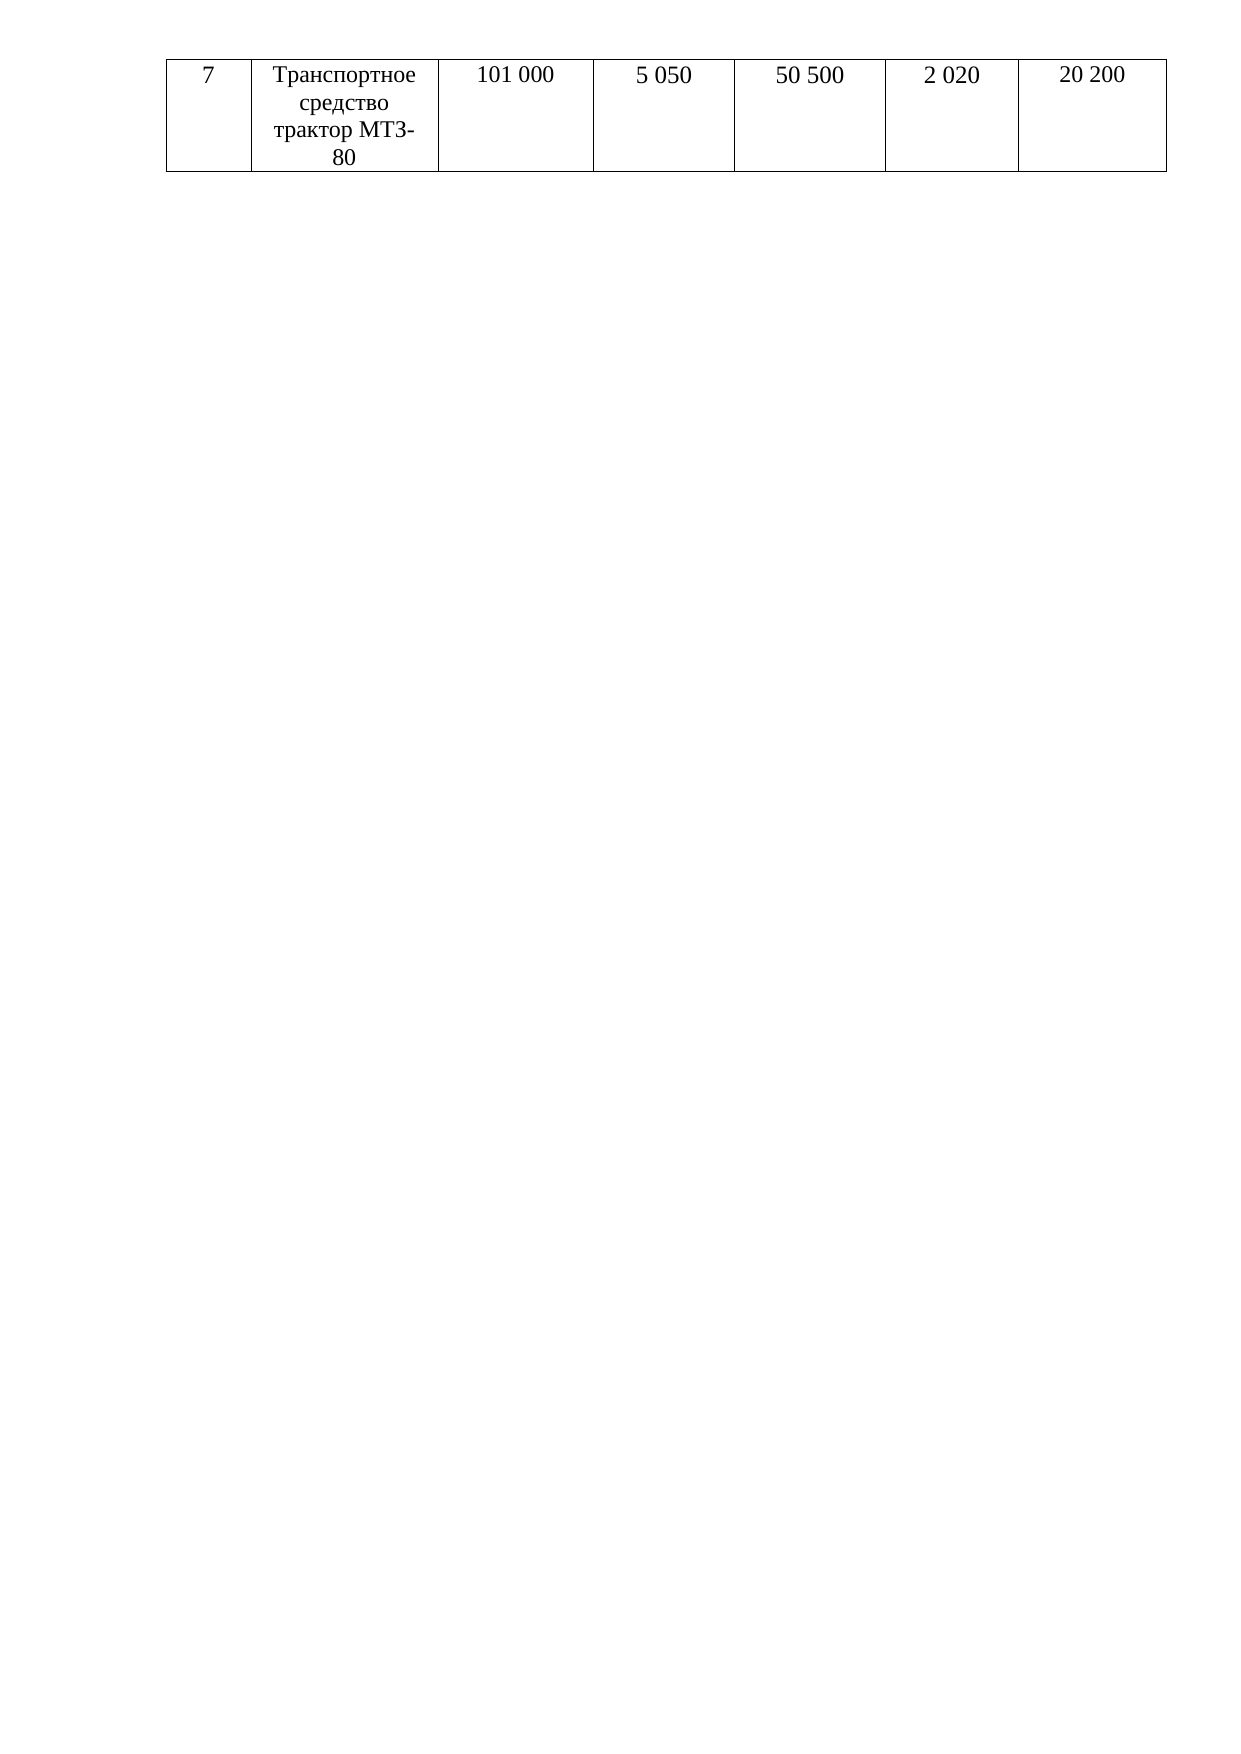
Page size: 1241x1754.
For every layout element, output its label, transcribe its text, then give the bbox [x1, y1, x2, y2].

table_cell 20 200 [1019, 60, 1166, 171]
table_cell 50 500 [735, 60, 885, 171]
table_cell 5 050 [594, 60, 734, 171]
table_cell 101 000 [439, 60, 593, 171]
table_cell Транспортное средство трактор МТЗ-80 [252, 60, 438, 171]
table_cell 2 020 [886, 60, 1018, 171]
table_cell 7 [167, 60, 251, 171]
